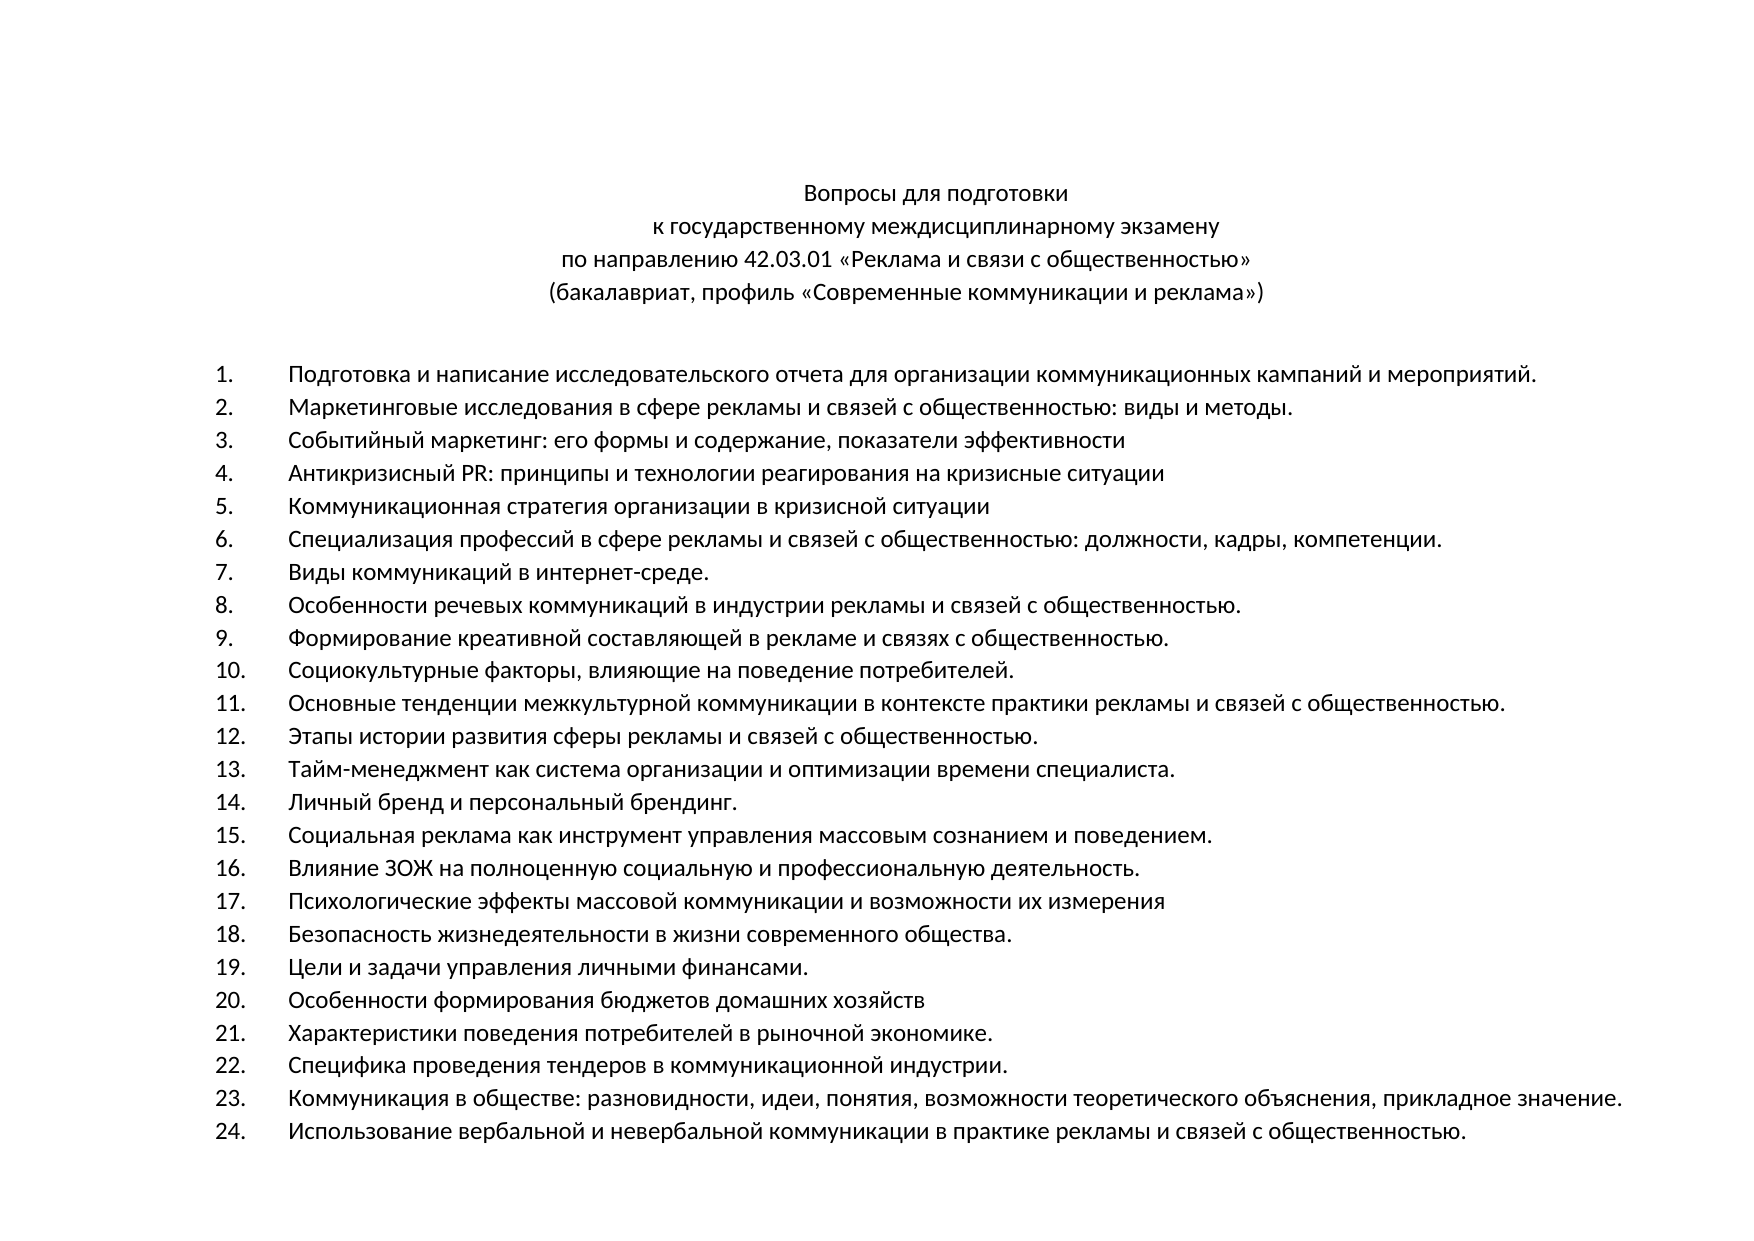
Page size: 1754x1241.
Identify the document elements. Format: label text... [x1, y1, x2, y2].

list Личный бренд и персональный брендинг. [215, 786, 1636, 817]
list Основные тенденции межкультурной коммуникации в контексте практики рекламы и связей с общественностью. [215, 688, 1636, 718]
list Влияние ЗОЖ на полноценную социальную и профессиональную деятельность. [215, 852, 1636, 883]
list Этапы истории развития сферы рекламы и связей с общественностью. [215, 721, 1636, 751]
text к государственному междисциплинарному экзамену [236, 210, 1636, 241]
list Специфика проведения тендеров в коммуникационной индустрии. [215, 1050, 1636, 1080]
list Антикризисный PR: принципы и технологии реагирования на кризисные ситуации [215, 457, 1636, 488]
list Цели и задачи управления личными финансами. [215, 951, 1636, 981]
list Социокультурные факторы, влияющие на поведение потребителей. [215, 655, 1636, 685]
list Характеристики поведения потребителей в рыночной экономике. [215, 1017, 1636, 1047]
list Специализация профессий в сфере рекламы и связей с общественностью: должности, кадры, компетенции. [215, 523, 1636, 553]
list Социальная реклама как инструмент управления массовым сознанием и поведением. [215, 819, 1636, 850]
list Безопасность жизнедеятельности в жизни современного общества. [215, 918, 1636, 948]
text (бакалавриат, профиль «Современные коммуникации и реклама») [177, 276, 1636, 306]
list Подготовка и написание исследовательского отчета для организации коммуникационных кампаний и мероприятий. [215, 358, 1636, 389]
list Использование вербальной и невербальной коммуникации в практике рекламы и связей с общественностью. [215, 1116, 1636, 1146]
list Формирование креативной составляющей в рекламе и связях с общественностью. [215, 622, 1636, 652]
list Коммуникационная стратегия организации в кризисной ситуации [215, 490, 1636, 521]
list Тайм-менеджмент как система организации и оптимизации времени специалиста. [215, 753, 1636, 784]
list Особенности речевых коммуникаций в индустрии рекламы и связей с общественностью. [215, 589, 1636, 619]
text Вопросы для подготовки [236, 177, 1636, 208]
list Виды коммуникаций в интернет-среде. [215, 556, 1636, 586]
list Коммуникация в обществе: разновидности, идеи, понятия, возможности теоретического объяснения, прикладное значение. [215, 1083, 1636, 1113]
text по направлению 42.03.01 «Реклама и связи с общественностью» [177, 243, 1636, 273]
list Событийный маркетинг: его формы и содержание, показатели эффективности [215, 424, 1636, 455]
list Особенности формирования бюджетов домашних хозяйств [215, 984, 1636, 1014]
list Психологические эффекты массовой коммуникации и возможности их измерения [215, 885, 1636, 916]
list Маркетинговые исследования в сфере рекламы и связей с общественностью: виды и методы. [215, 391, 1636, 422]
